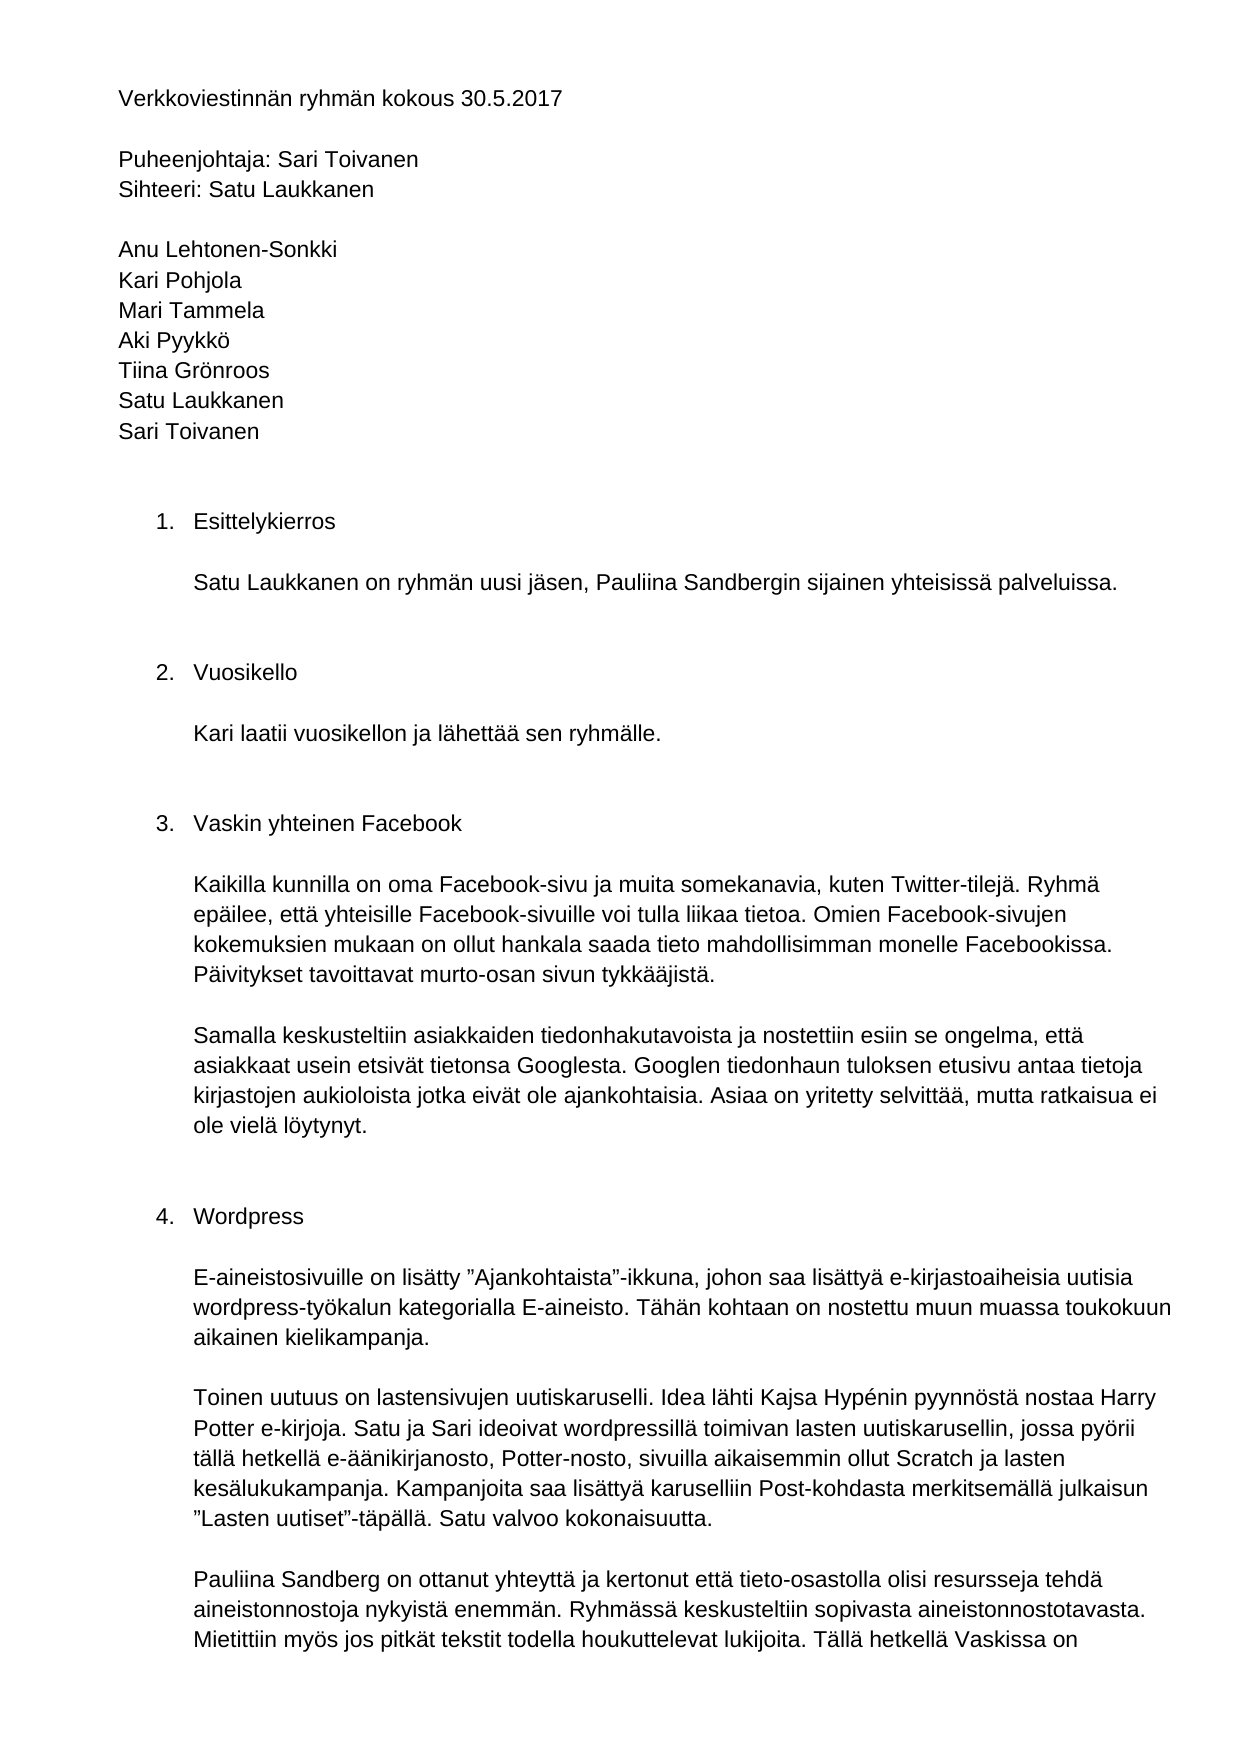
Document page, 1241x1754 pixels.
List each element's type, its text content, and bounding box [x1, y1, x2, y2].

text E-aineistosivuille on lisätty ”Ajankohtaista”-ikkuna, johon saa lisättyä e-kirjastoaiheisia uutisia wordpress-työkalun kategorialla E-aineisto. Tähän kohtaan on nostettu muun muassa toukokuun aikainen kielikampanja. [193, 1263, 1181, 1350]
list Esittelykierros [156, 508, 1181, 535]
list Vuosikello [156, 659, 1181, 686]
text Tiina Grönroos [118, 357, 1181, 384]
text Mari Tammela [118, 297, 1181, 323]
text Satu Laukkanen [118, 387, 1181, 414]
text Aki Pyykkö [118, 327, 1181, 353]
text Sari Toivanen [118, 418, 1181, 444]
list Satu Laukkanen on ryhmän uusi jäsen, Pauliina Sandbergin sijainen yhteisissä palveluissa. [193, 569, 1181, 595]
text Verkkoviestinnän ryhmän kokous 30.5.2017 [118, 85, 1181, 112]
text Toinen uutuus on lastensivujen uutiskaruselli. Idea lähti Kajsa Hypénin pyynnöstä nostaa Harry Potter e-kirjoja. Satu ja Sari ideoivat wordpressillä toimivan lasten uutiskarusellin, jossa pyörii tällä hetkellä e-äänikirjanosto, Potter-nosto, sivuilla aikaisemmin ollut Scratch ja lasten kesälukukampanja. Kampanjoita saa lisättyä karuselliin Post-kohdasta merkitsemällä julkaisun ”Lasten uutiset”-täpällä. Satu valvoo kokonaisuutta. [193, 1384, 1181, 1532]
text Kari Pohjola [118, 267, 1181, 293]
text Samalla keskusteltiin asiakkaiden tiedonhakutavoista ja nostettiin esiin se ongelma, että asiakkaat usein etsivät tietonsa Googlesta. Googlen tiedonhaun tuloksen etusivu antaa tietoja kirjastojen aukioloista jotka eivät ole ajankohtaisia. Asiaa on yritetty selvittää, mutta ratkaisua ei ole vielä löytynyt. [193, 1022, 1181, 1139]
text Kari laatii vuosikellon ja lähettää sen ryhmälle. [193, 720, 1181, 746]
list Wordpress [156, 1203, 1181, 1229]
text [193, 1566, 1181, 1652]
list Vaskin yhteinen Facebook [156, 810, 1181, 837]
text Sihteeri: Satu Laukkanen [118, 176, 1181, 202]
text Puheenjohtaja: Sari Toivanen [118, 146, 1181, 172]
text Kaikilla kunnilla on oma Facebook-sivu ja muita somekanavia, kuten Twitter-tilejä. Ryhmä epäilee, että yhteisille Facebook-sivuille voi tulla liikaa tietoa. Omien Facebook-sivujen kokemuksien mukaan on ollut hankala saada tieto mahdollisimman monelle Facebookissa. Päivitykset tavoittavat murto-osan sivun tykkääjistä. [193, 871, 1181, 988]
text Anu Lehtonen-Sonkki [118, 236, 1181, 263]
